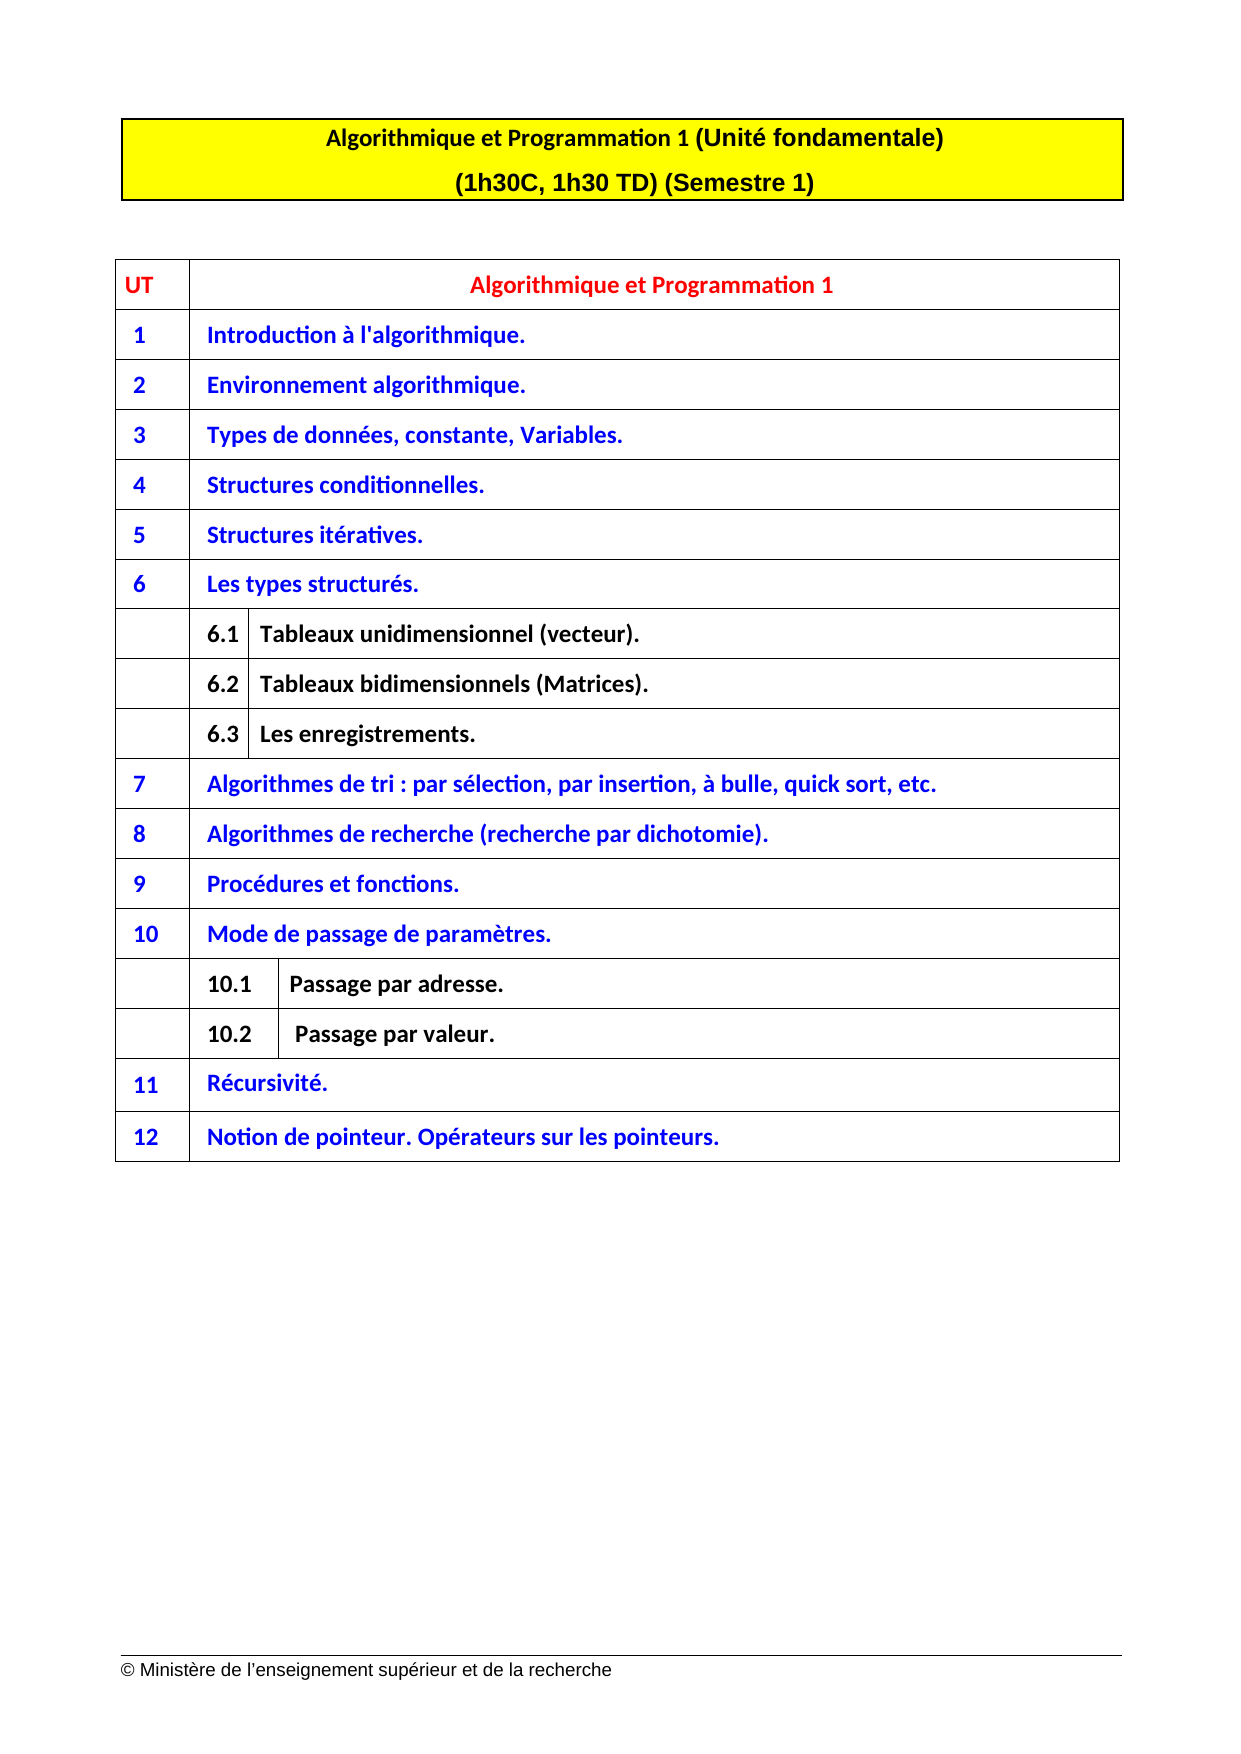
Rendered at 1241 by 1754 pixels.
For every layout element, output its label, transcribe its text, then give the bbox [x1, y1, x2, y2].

table_header Algorithmique et Programmation 1 [190, 260, 1119, 309]
table_cell Environnement algorithmique. [190, 360, 1119, 409]
table_cell 8 [116, 809, 189, 858]
table_cell 9 [116, 859, 189, 908]
table_cell Passage par valeur. [279, 1009, 1119, 1057]
table_cell Récursivité. [190, 1059, 1119, 1111]
table_cell 3 [116, 410, 189, 459]
table_cell [116, 659, 189, 708]
table_cell Procédures et fonctions. [190, 859, 1119, 908]
table_cell 10 [116, 909, 189, 958]
table_cell 10.1 [190, 959, 278, 1007]
table_cell 5 [116, 510, 189, 558]
table_cell [116, 1009, 189, 1057]
table_cell Structures itératives. [190, 510, 1119, 558]
table_cell 6.1 [190, 609, 248, 658]
table_cell 11 [116, 1059, 189, 1111]
table_cell 1 [116, 310, 189, 359]
table_cell Tableaux unidimensionnel (vecteur). [249, 609, 1119, 658]
table_cell 6 [116, 560, 189, 608]
table_cell [116, 709, 189, 758]
table_cell 2 [116, 360, 189, 409]
text (1h30C, 1h30 TD) (Semestre 1) [123, 164, 1122, 199]
table_header UT [116, 260, 189, 309]
table_cell Notion de pointeur. Opérateurs sur les pointeurs. [190, 1112, 1119, 1161]
table_cell [116, 959, 189, 1007]
table_cell 7 [116, 759, 189, 808]
table_cell Mode de passage de paramètres. [190, 909, 1119, 958]
text Algorithmique et Programmation 1 (Unité fondamentale) [123, 120, 1122, 153]
table_cell Algorithmes de tri : par sélection, par insertion, à bulle, quick sort, etc. [190, 759, 1119, 808]
table_cell Tableaux bidimensionnels (Matrices). [249, 659, 1119, 708]
table_cell Introduction à l'algorithmique. [190, 310, 1119, 359]
table_cell [116, 609, 189, 658]
table_cell Structures conditionnelles. [190, 460, 1119, 508]
table_cell Les types structurés. [190, 560, 1119, 608]
table_cell 4 [116, 460, 189, 508]
table_cell 6.2 [190, 659, 248, 708]
table_cell Algorithmes de recherche (recherche par dichotomie). [190, 809, 1119, 858]
table_cell 10.2 [190, 1009, 278, 1057]
table_cell 6.3 [190, 709, 248, 758]
table_cell Les enregistrements. [249, 709, 1119, 758]
table_cell 12 [116, 1112, 189, 1161]
table_cell Types de données, constante, Variables. [190, 410, 1119, 459]
table_cell Passage par adresse. [279, 959, 1119, 1007]
